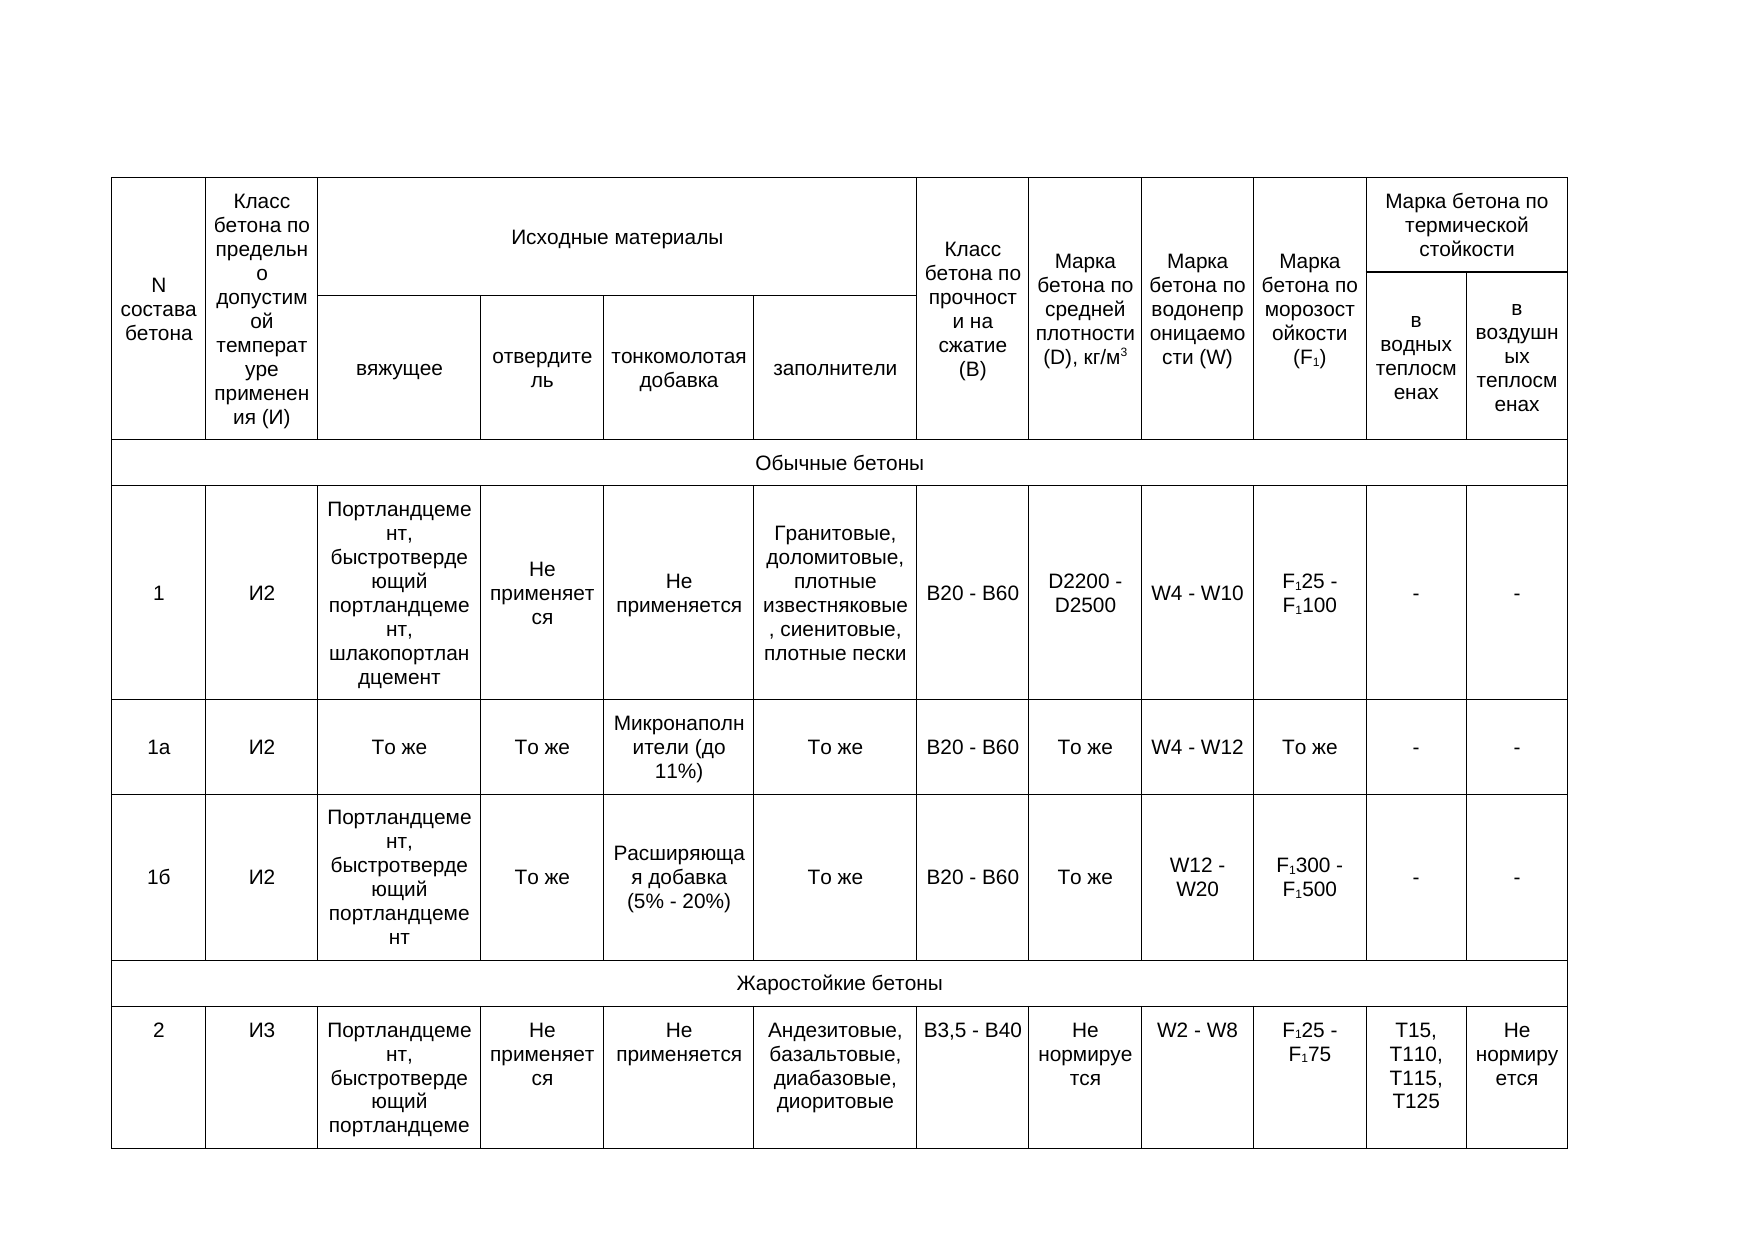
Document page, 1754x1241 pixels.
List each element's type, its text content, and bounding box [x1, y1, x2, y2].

table_cell в воздушных теплосменах [1467, 273, 1567, 439]
table_cell И3 [206, 1007, 317, 1148]
table_cell B20 - B60 [917, 700, 1028, 793]
table_cell То же [1029, 795, 1141, 959]
table_cell D2200 - D2500 [1029, 486, 1141, 699]
table_cell 1а [112, 700, 205, 793]
table_header N состава бетона [112, 178, 205, 439]
table_cell Не применяется [604, 1007, 753, 1148]
table_cell F125 - F1100 [1254, 486, 1366, 699]
table_cell Обычные бетоны [112, 440, 1567, 485]
table_cell - [1467, 795, 1567, 959]
table_cell - [1367, 795, 1466, 959]
table_cell - [1467, 700, 1567, 793]
table_header Класс бетона по предельно допустимой температуре применения (И) [206, 178, 317, 439]
table_cell 2 [112, 1007, 205, 1148]
table_cell И2 [206, 795, 317, 959]
table_cell Гранитовые, доломитовые, плотные известняковые, сиенитовые, плотные пески [754, 486, 916, 699]
table_cell B20 - B60 [917, 795, 1028, 959]
table_cell W4 - W10 [1142, 486, 1253, 699]
table_cell B3,5 - B40 [917, 1007, 1028, 1148]
table_cell - [1467, 486, 1567, 699]
table_cell заполнители [754, 296, 916, 439]
table_cell Расширяющая добавка (5% - 20%) [604, 795, 753, 959]
table_header Марка бетона по морозостойкости (F1) [1254, 178, 1366, 439]
table_header Марка бетона по водонепроницаемости (W) [1142, 178, 1253, 439]
table_cell Не нормируется [1467, 1007, 1567, 1148]
table_cell W4 - W12 [1142, 700, 1253, 793]
table_cell То же [481, 700, 603, 793]
table_cell вяжущее [318, 296, 480, 439]
table_cell W12 - W20 [1142, 795, 1253, 959]
table_cell Не нормируется [1029, 1007, 1141, 1148]
table_header Класс бетона по прочности на сжатие (B) [917, 178, 1028, 439]
table_cell То же [481, 795, 603, 959]
table_cell И2 [206, 700, 317, 793]
table_cell И2 [206, 486, 317, 699]
table_cell Не применяется [481, 486, 603, 699]
table_cell 1 [112, 486, 205, 699]
table_cell Портландцемент, быстротвердеющий портландцемент [318, 795, 480, 959]
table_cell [1367, 1007, 1466, 1148]
table_cell То же [1029, 700, 1141, 793]
table_cell То же [1254, 700, 1366, 793]
table_cell F1300 - F1500 [1254, 795, 1366, 959]
table_cell W2 - W8 [1142, 1007, 1253, 1148]
table_cell Микронаполнители (до 11%) [604, 700, 753, 793]
table_cell B20 - B60 [917, 486, 1028, 699]
table_cell То же [754, 700, 916, 793]
table_cell тонкомолотая добавка [604, 296, 753, 439]
table_cell То же [318, 700, 480, 793]
table_cell - [1367, 700, 1466, 793]
table_cell - [1367, 486, 1466, 699]
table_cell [318, 1007, 480, 1148]
table_cell в водных теплосменах [1367, 273, 1466, 439]
table_header Марка бетона по средней плотности (D), кг/м3 [1029, 178, 1141, 439]
table_cell F125 - F175 [1254, 1007, 1366, 1148]
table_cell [754, 1007, 916, 1148]
table_cell 1б [112, 795, 205, 959]
table_cell Не применяется [604, 486, 753, 699]
table_cell Портландцемент, быстротвердеющий портландцемент, шлакопортландцемент [318, 486, 480, 699]
table_cell То же [754, 795, 916, 959]
table_cell Не применяется [481, 1007, 603, 1148]
table_cell отвердитель [481, 296, 603, 439]
table_header Исходные материалы [318, 178, 916, 295]
table_cell Жаростойкие бетоны [112, 961, 1567, 1006]
table_header Марка бетона по термической стойкости [1367, 178, 1567, 271]
